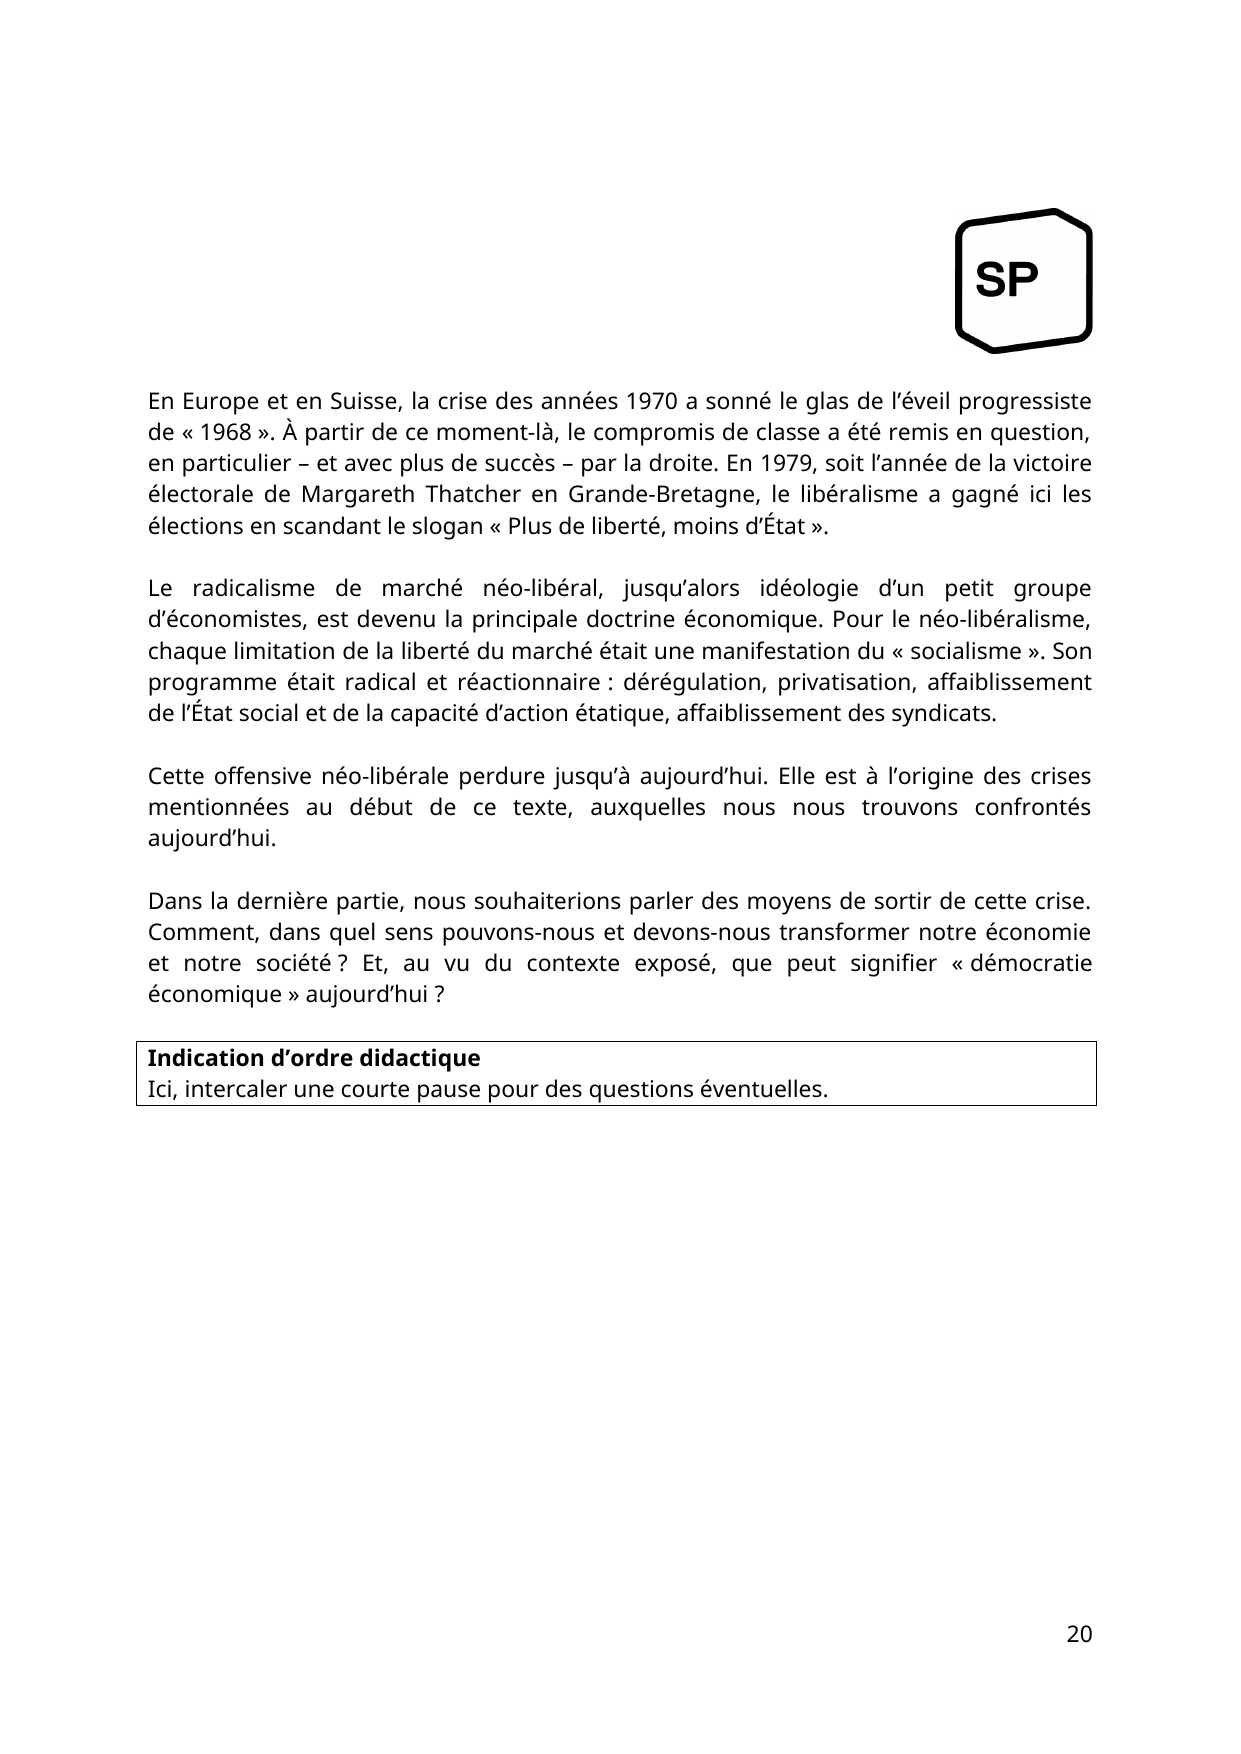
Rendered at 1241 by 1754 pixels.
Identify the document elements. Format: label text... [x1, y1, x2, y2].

text Cette offensive néo-libérale perdure jusqu’à aujourd’hui. Elle est à l’origine des crises mentionnées au début de ce texte, auxquelles nous nous trouvons confrontés aujourd’hui. [148, 760, 1093, 853]
text Le radicalisme de marché néo-libéral, jusqu’alors idéologie d’un petit groupe d’économistes, est devenu la principale doctrine économique. Pour le néo-libéralisme, chaque limitation de la liberté du marché était une manifestation du « socialisme ». Son programme était radical et réactionnaire : dérégulation, privatisation, affaiblissement de l’État social et de la capacité d’action étatique, affaiblissement des syndicats. [148, 572, 1093, 728]
picture [955, 208, 1093, 354]
text Dans la dernière partie, nous souhaiterions parler des moyens de sortir de cette crise. Comment, dans quel sens pouvons-nous et devons-nous transformer notre économie et notre société ? Et, au vu du contexte exposé, que peut signifier « démocratie économique » aujourd’hui ? [148, 885, 1093, 1010]
text En Europe et en Suisse, la crise des années 1970 a sonné le glas de l’éveil progressiste de « 1968 ». À partir de ce moment-là, le compromis de classe a été remis en question, en particulier – et avec plus de succès – par la droite. En 1979, soit l’année de la victoire électorale de Margareth Thatcher en Grande-Bretagne, le libéralisme a gagné ici les élections en scandant le slogan « Plus de liberté, moins d’État ». [148, 385, 1093, 541]
table_header Indication d’ordre didactique Ici, intercaler une courte pause pour des questions éventuelles. [137, 1042, 1096, 1104]
